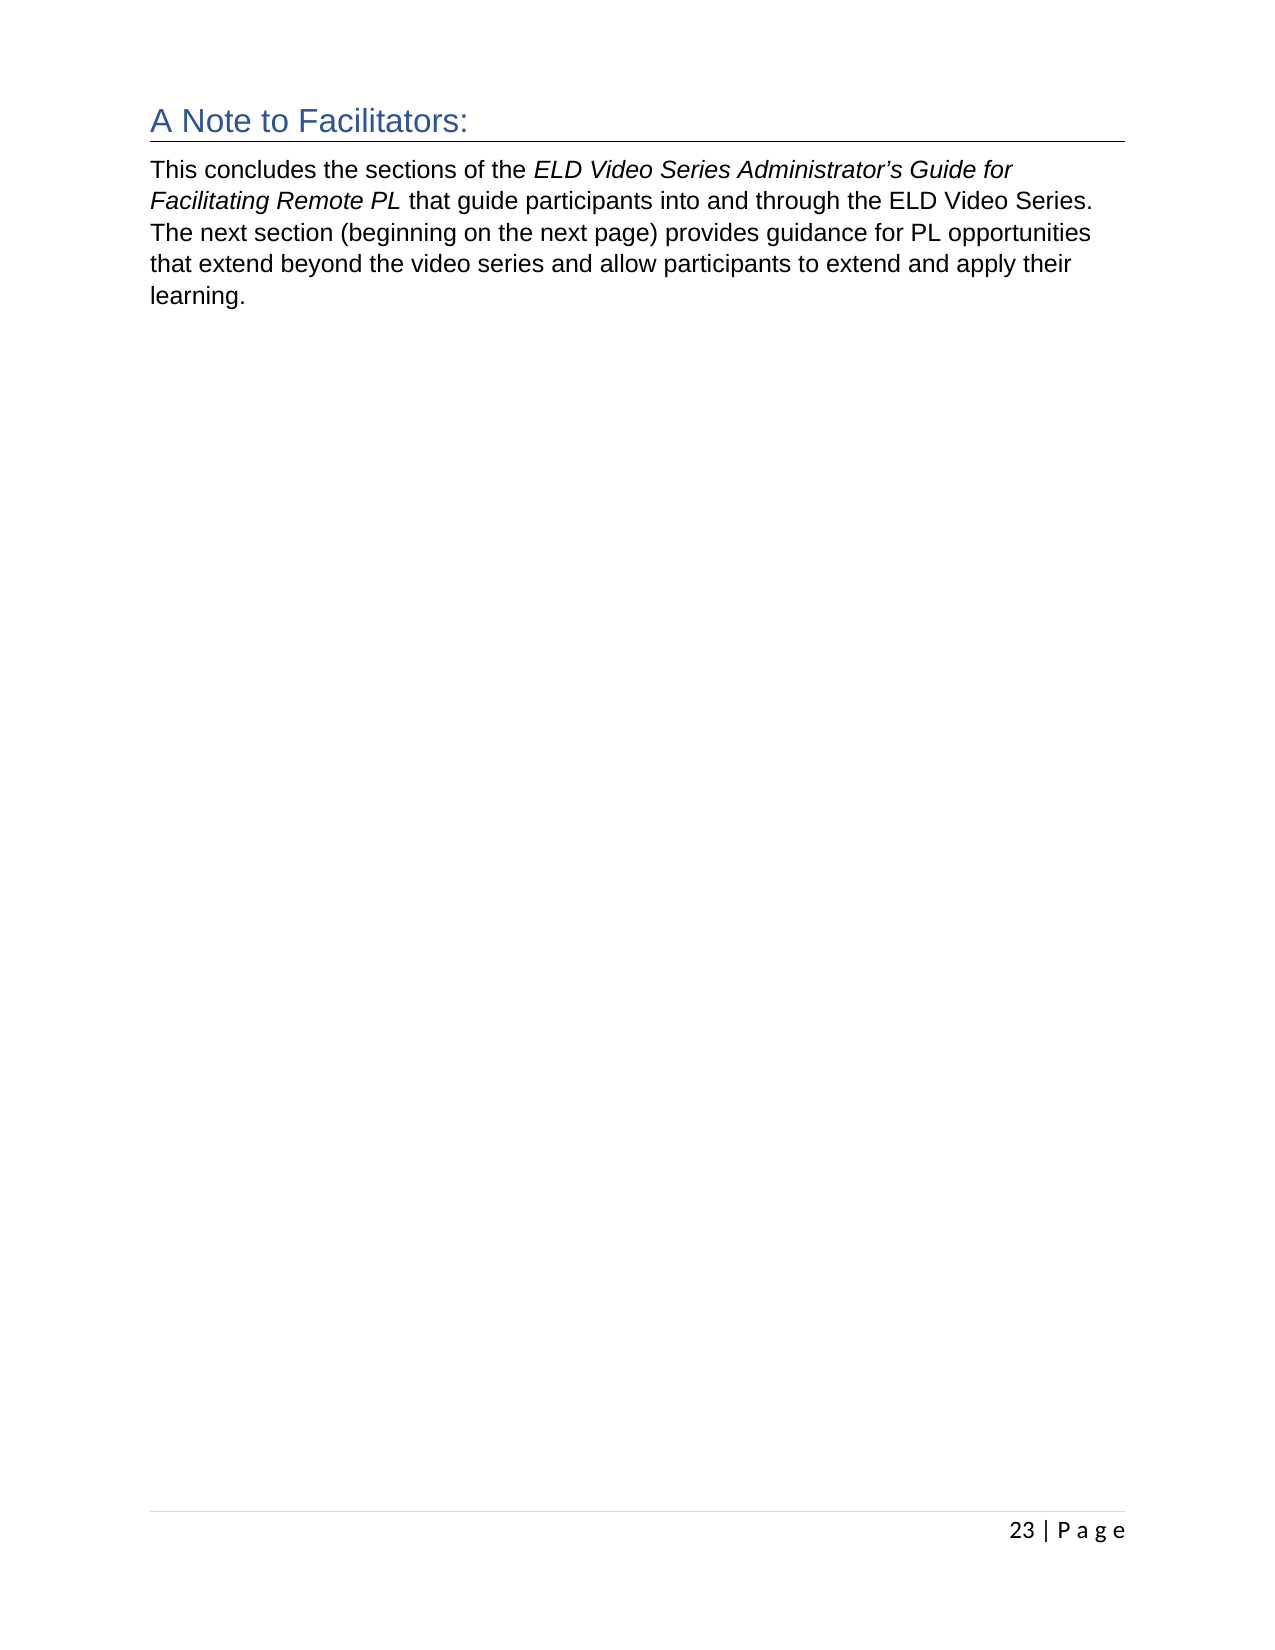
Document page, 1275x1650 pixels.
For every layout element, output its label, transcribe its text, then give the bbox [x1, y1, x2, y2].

subtitle A Note to Facilitators: [150, 101, 1125, 141]
text This concludes the sections of the ELD Video Series Administrator’s Guide for Facilitating Remote PL that guide participants into and through the ELD Video Series. The next section (beginning on the next page) provides guidance for PL opportunities that extend beyond the video series and allow participants to extend and apply their learning. [150, 155, 1125, 310]
